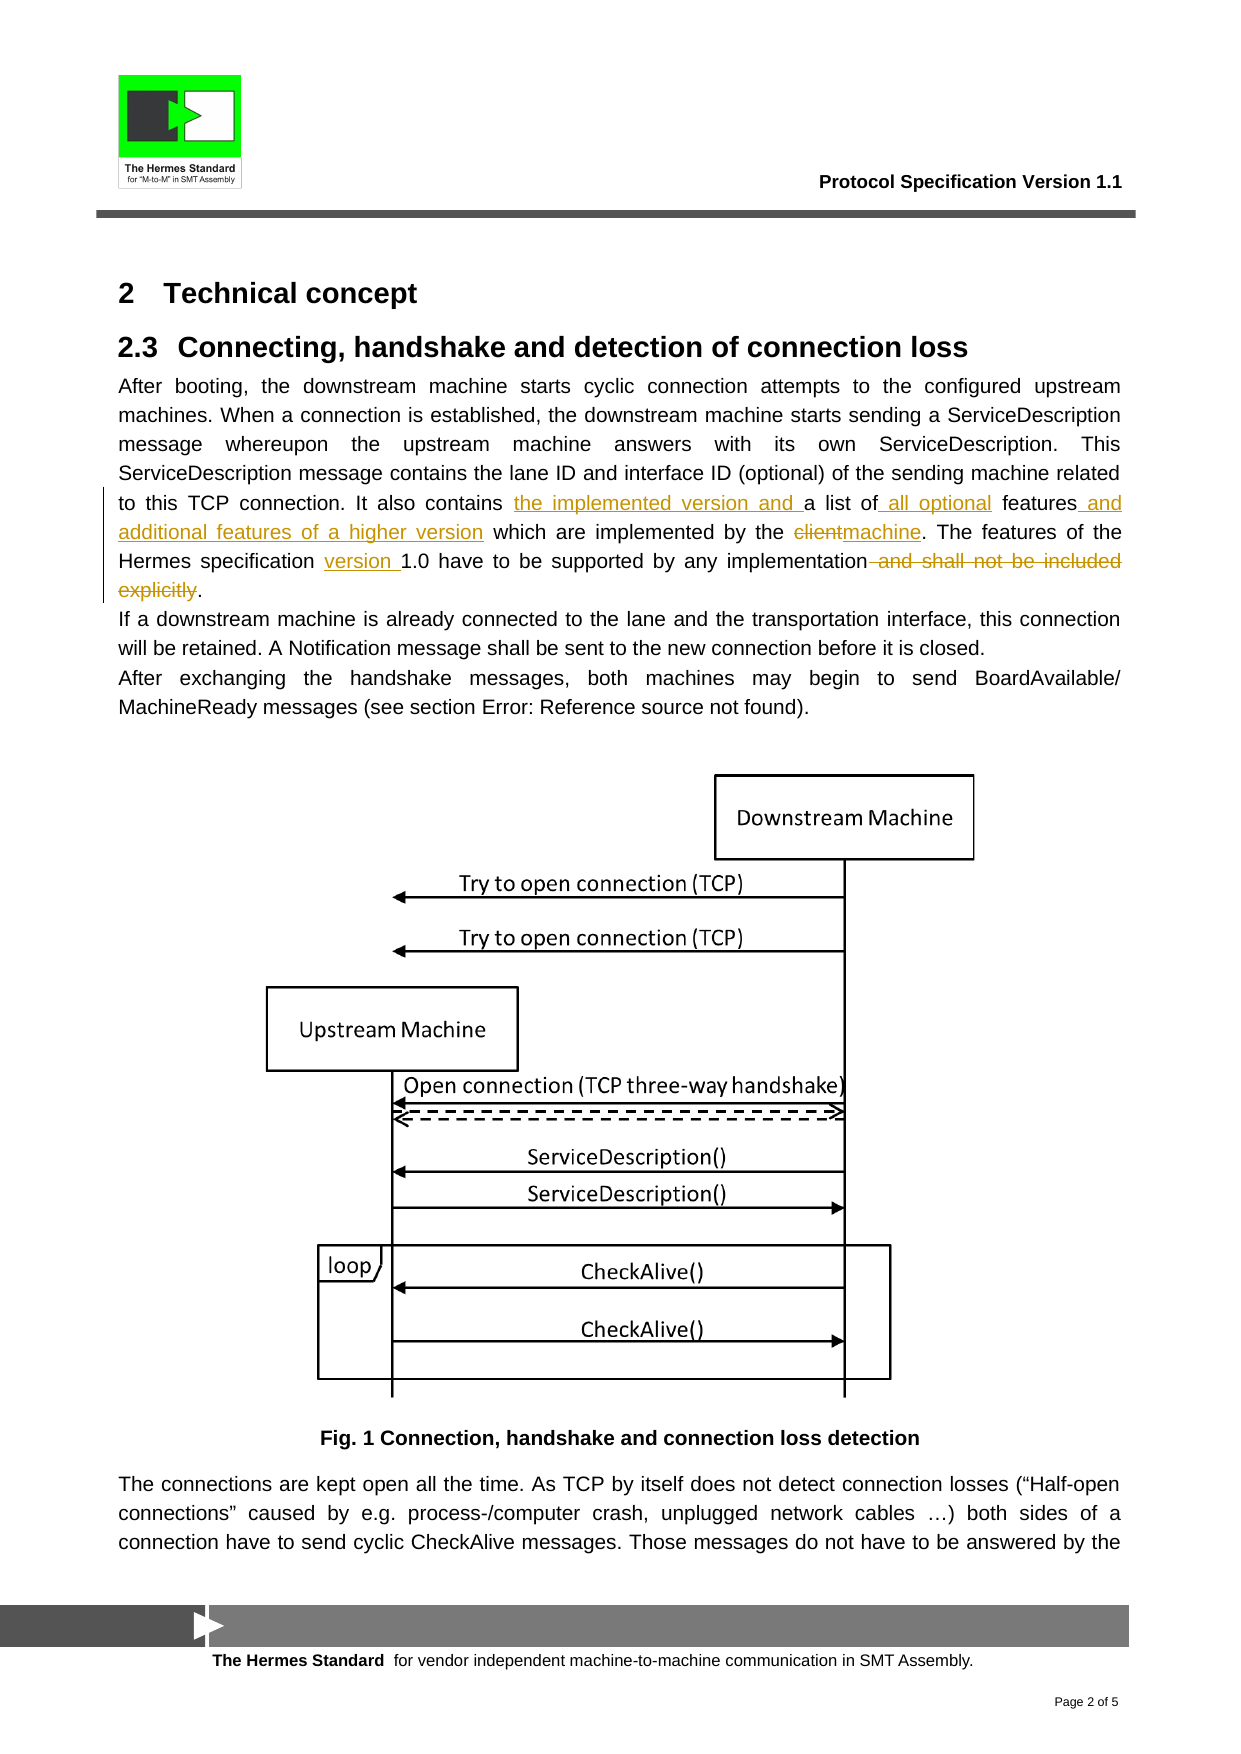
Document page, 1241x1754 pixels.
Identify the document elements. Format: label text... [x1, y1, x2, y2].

picture [118, 75, 245, 189]
picture [265, 774, 975, 1398]
subtitle Connecting, handshake and detection of connection loss [117, 334, 1122, 364]
text If a downstream machine is already connected to the lane and the transportation interface, this connection will be retained. A Notification message shall be sent to the new connection before it is closed. [118, 603, 1122, 662]
subtitle Technical concept [118, 276, 1122, 309]
text After booting, the downstream machine starts cyclic connection attempts to the configured upstream machines. When a connection is established, the downstream machine starts sending a ServiceDescription message whereupon the upstream machine answers with its own ServiceDescription. This ServiceDescription message contains the lane ID and interface ID (optional) of the sending machine related to this TCP connection. It also contains a list of features which are implemented by the . The features of the Hermes specification 1.0 have to be supported by any implementation. [118, 370, 1122, 603]
